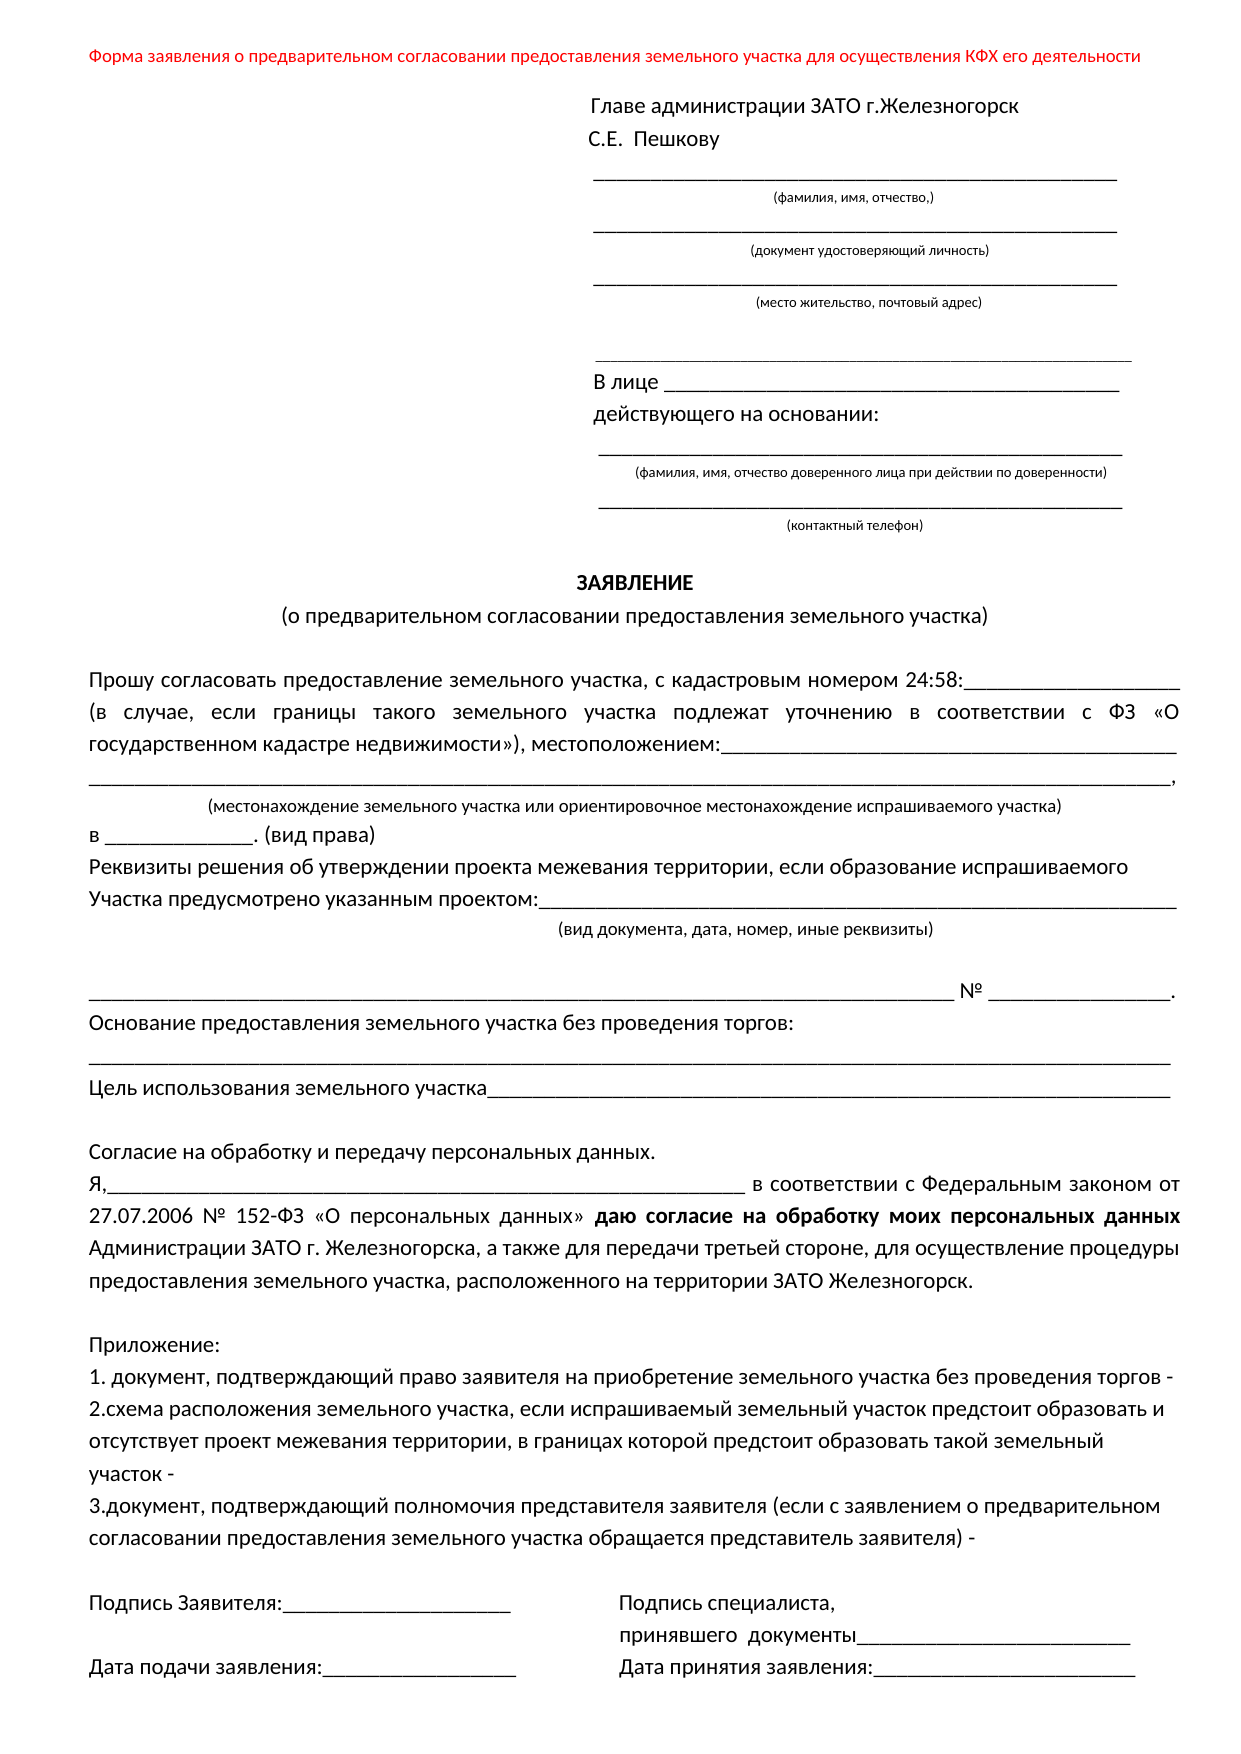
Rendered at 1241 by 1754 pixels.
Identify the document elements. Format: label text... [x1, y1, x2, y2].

text Я,________________________________________________________ в соответствии с Федеральным законом от 27.07.2006 № 152-ФЗ «О персональных данных» даю согласие на обработку моих персональных данных Администрации ЗАТО г. Железногорска, а также для передачи третьей стороне, для осуществление процедуры предоставления земельного участка, расположенного на территории ЗАТО Железногорск. [89, 1169, 1181, 1294]
text 1. документ, подтверждающий право заявителя на приобретение земельного участка без проведения торгов - [89, 1362, 1181, 1390]
text (местонахождение земельного участка или ориентировочное местонахождение испрашиваемого участка) [89, 794, 1181, 817]
text принявшего документы________________________ [89, 1620, 1181, 1648]
text В лице ________________________________________ [89, 367, 1181, 395]
text __________________________________________________________________________ [89, 346, 1181, 364]
text ______________________________________________ [89, 484, 1181, 512]
text действующего на основании: [89, 399, 1181, 427]
text ______________________________________________ [89, 208, 1181, 237]
text Главе администрации ЗАТО г.Железногорск [89, 92, 1181, 119]
text ______________________________________________ [89, 431, 1181, 459]
text 2.схема расположения земельного участка, если испрашиваемый земельный участок предстоит образовать и отсутствует проект межевания территории, в границах которой предстоит образовать такой земельный участок - [89, 1394, 1181, 1487]
text Приложение: [89, 1330, 1181, 1358]
text ЗАЯВЛЕНИЕ [89, 568, 1181, 597]
text Цель использования земельного участка____________________________________________________________ [89, 1073, 1181, 1101]
text Прошу согласовать предоставление земельного участка, с кадастровым номером 24:58:___________________ (в случае, если границы такого земельного участка подлежат уточнению в соответствии с ФЗ «О государственном кадастре недвижимости»), местоположением:________________________________________ [89, 665, 1181, 757]
text (контактный телефон) [89, 516, 1181, 534]
text в _____________. (вид права) [89, 820, 1181, 848]
text Форма заявления о предварительном согласовании предоставления земельного участка для осуществления КФХ его деятельности [89, 44, 1181, 67]
text (документ удостоверяющий личность) [89, 241, 1181, 258]
text Основание предоставления земельного участка без проведения торгов: _______________________________________________________________________________________________ [89, 1008, 1181, 1068]
text (фамилия, имя, отчество доверенного лица при действии по доверенности) [89, 463, 1181, 481]
text Дата подачи заявления:_________________ Дата принятия заявления:_______________________ [89, 1652, 1181, 1680]
text Реквизиты решения об утверждении проекта межевания территории, если образование испрашиваемого Участка предусмотрено указанным проектом:________________________________________________________ [89, 852, 1181, 913]
text (место жительство, почтовый адрес) [89, 293, 1181, 311]
text ______________________________________________ [89, 156, 1181, 184]
text Подпись Заявителя:____________________ Подпись специалиста, [89, 1588, 1181, 1616]
text Согласие на обработку и передачу персональных данных. [89, 1137, 1181, 1165]
text (вид документа, дата, номер, иные реквизиты) ____________________________________________________________________________ № ________________. [89, 917, 1181, 1004]
text (фамилия, имя, отчество,) [89, 188, 1181, 206]
text _______________________________________________________________________________________________, [89, 762, 1181, 790]
text 3.документ, подтверждающий полномочия представителя заявителя (если с заявлением о предварительном согласовании предоставления земельного участка обращается представитель заявителя) - [89, 1491, 1181, 1551]
text (о предварительном согласовании предоставления земельного участка) [89, 601, 1181, 629]
text С.Е. Пешкову [89, 124, 1181, 152]
text ______________________________________________ [89, 261, 1181, 289]
